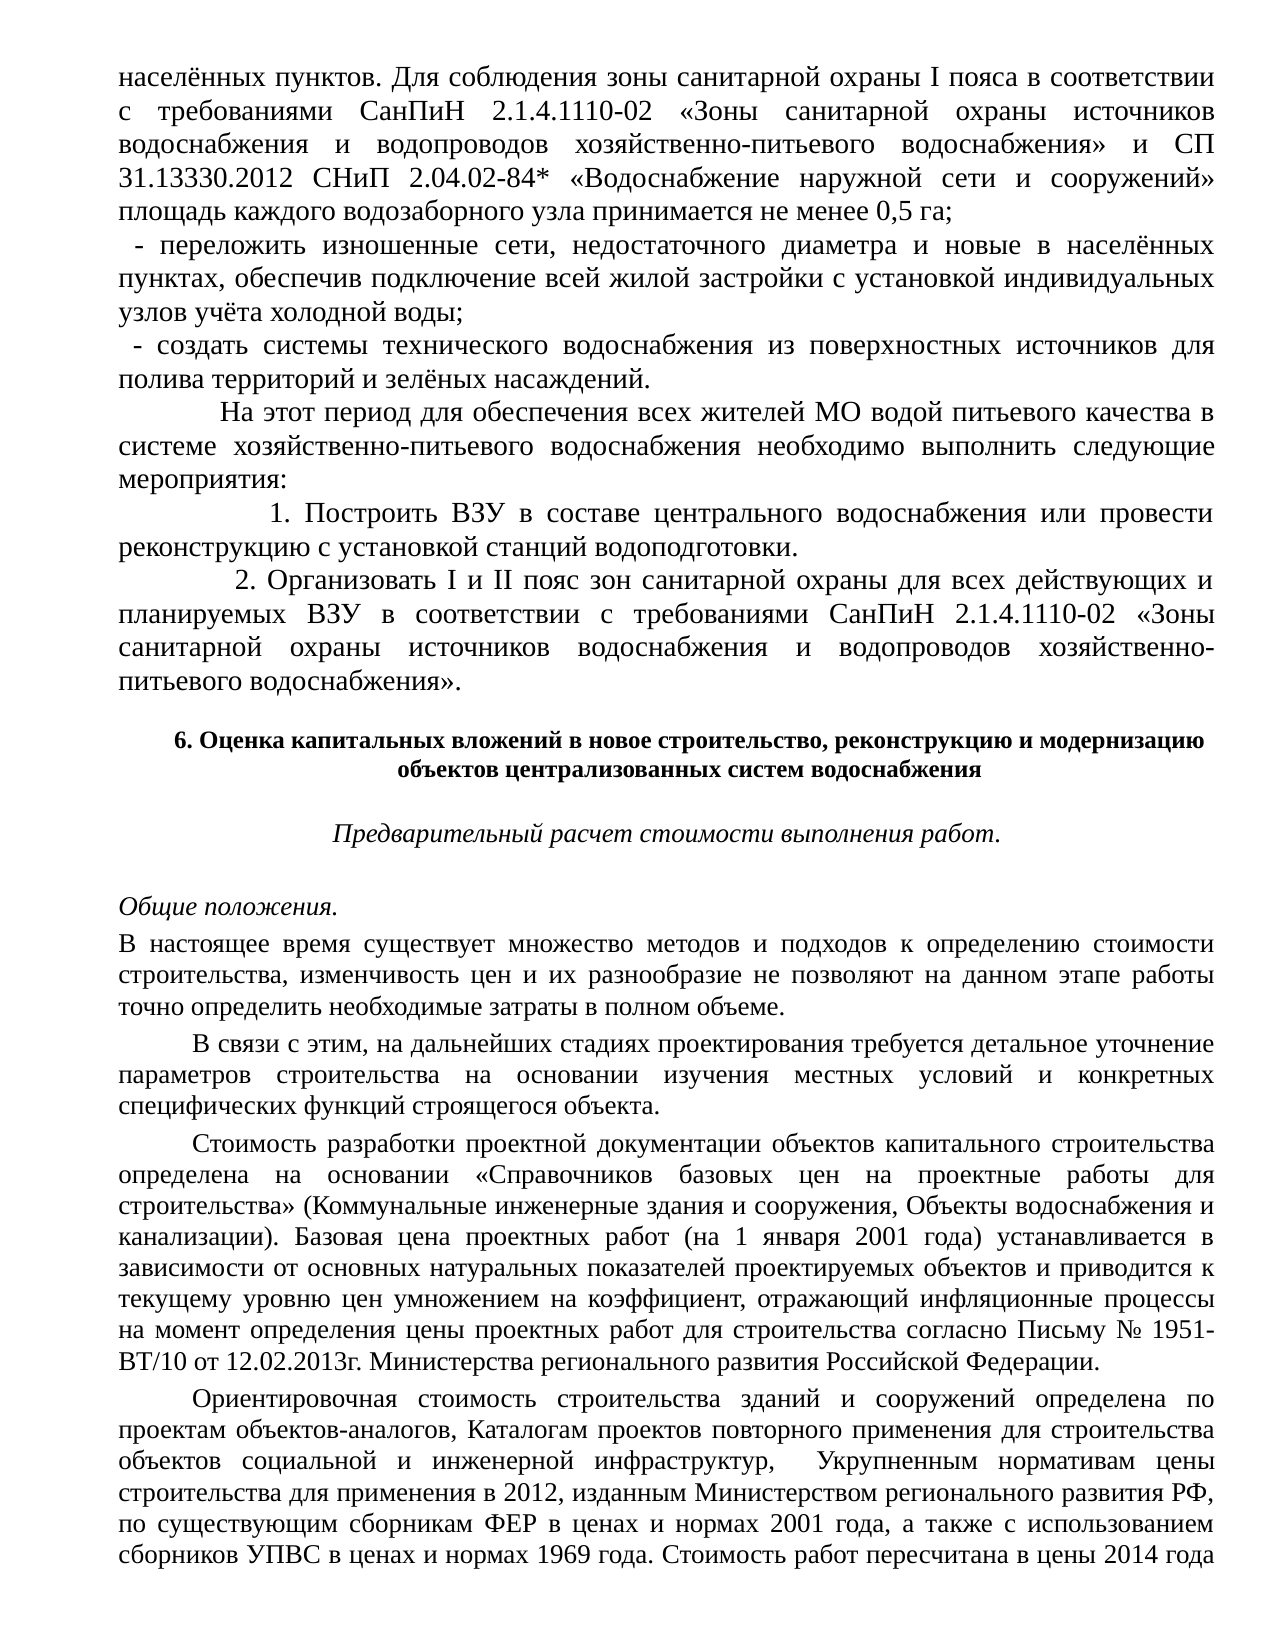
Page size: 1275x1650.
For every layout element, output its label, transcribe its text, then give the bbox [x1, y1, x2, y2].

text 2. Организовать I и II пояс зон санитарной охраны для всех действующих и планируемых ВЗУ в соответствии с требованиями СанПиН 2.1.4.1110-02 «Зоны санитарной охраны источников водоснабжения и водопроводов хозяйственно-питьевого водоснабжения». [118, 562, 1216, 696]
text На этот период для обеспечения всех жителей МО водой питьевого качества в системе хозяйственно-питьевого водоснабжения необходимо выполнить следующие мероприятия: [118, 394, 1216, 495]
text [118, 59, 1216, 227]
text 1. Построить ВЗУ в составе центрального водоснабжения или провести реконструкцию с установкой станций водоподготовки. [118, 495, 1216, 562]
text 6. Оценка капитальных вложений в новое строительство, реконструкцию и модернизацию объектов централизованных систем водоснабжения [118, 725, 1216, 783]
text Стоимость разработки проектной документации объектов капитального строительства определена на основании «Справочников базовых цен на проектные работы для строительства» (Коммунальные инженерные здания и сооружения, Объекты водоснабжения и канализации). Базовая цена проектных работ (на 1 января 2001 года) устанавливается в зависимости от основных натуральных показателей проектируемых объектов и приводится к текущему уровню цен умножением на коэффициент, отражающий инфляционные процессы на момент определения цены проектных работ для строительства согласно Письму № 1951-ВТ/10 от 12.02.2013г. Министерства регионального развития Российской Федерации. [118, 1127, 1216, 1376]
text Предварительный расчет стоимости выполнения работ. [118, 818, 1216, 849]
text - создать системы технического водоснабжения из поверхностных источников для полива территорий и зелёных насаждений. [118, 327, 1216, 394]
text В настоящее время существует множество методов и подходов к определению стоимости строительства, изменчивость цен и их разнообразие не позволяют на данном этапе работы точно определить необходимые затраты в полном объеме. [118, 927, 1216, 1021]
text - переложить изношенные сети, недостаточного диаметра и новые в населённых пунктах, обеспечив подключение всей жилой застройки с установкой индивидуальных узлов учёта холодной воды; [118, 227, 1216, 327]
text Общие положения. [118, 890, 1216, 921]
text В связи с этим, на дальнейших стадиях проектирования требуется детальное уточнение параметров строительства на основании изучения местных условий и конкретных специфических функций строящегося объекта. [118, 1027, 1216, 1121]
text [118, 1382, 1216, 1569]
